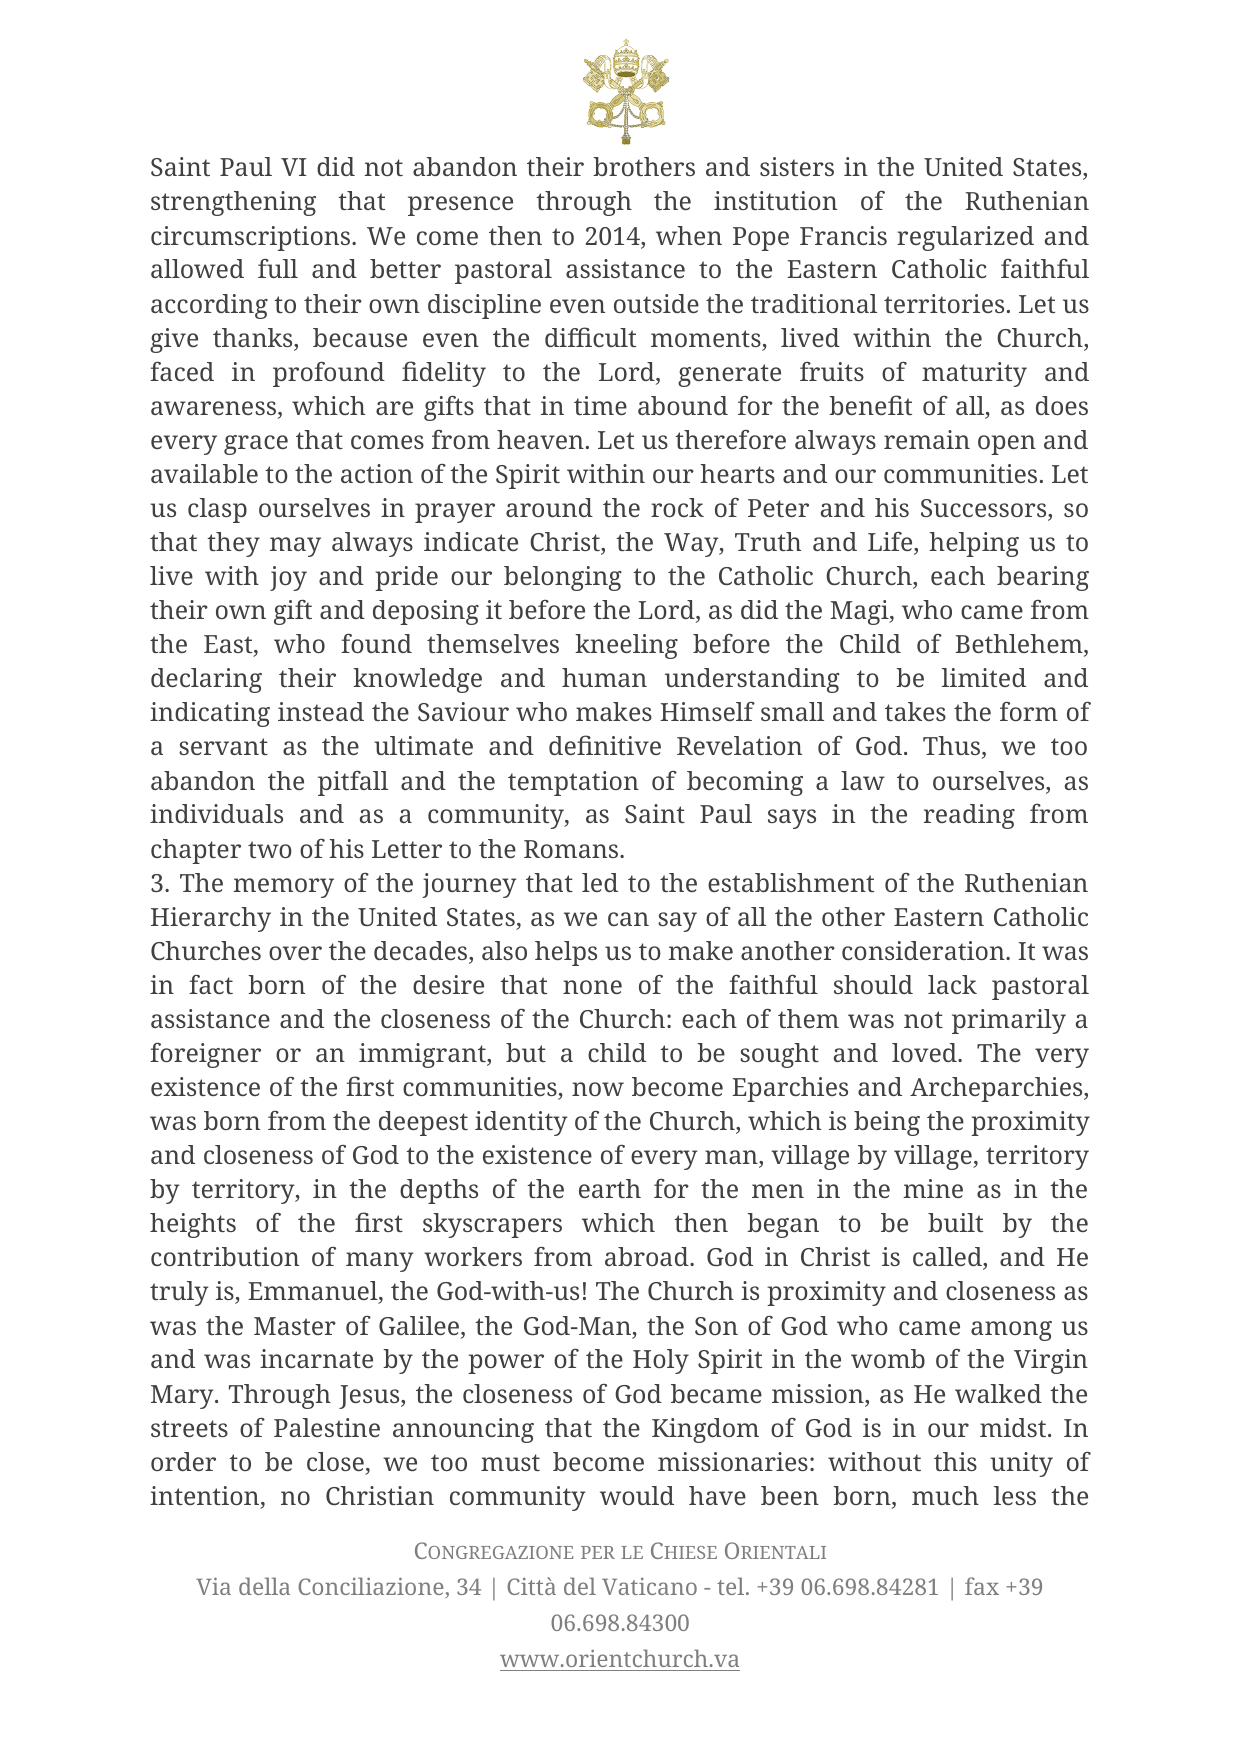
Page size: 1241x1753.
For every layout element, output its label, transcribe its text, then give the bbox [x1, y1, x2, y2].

picture [528, 0, 724, 150]
